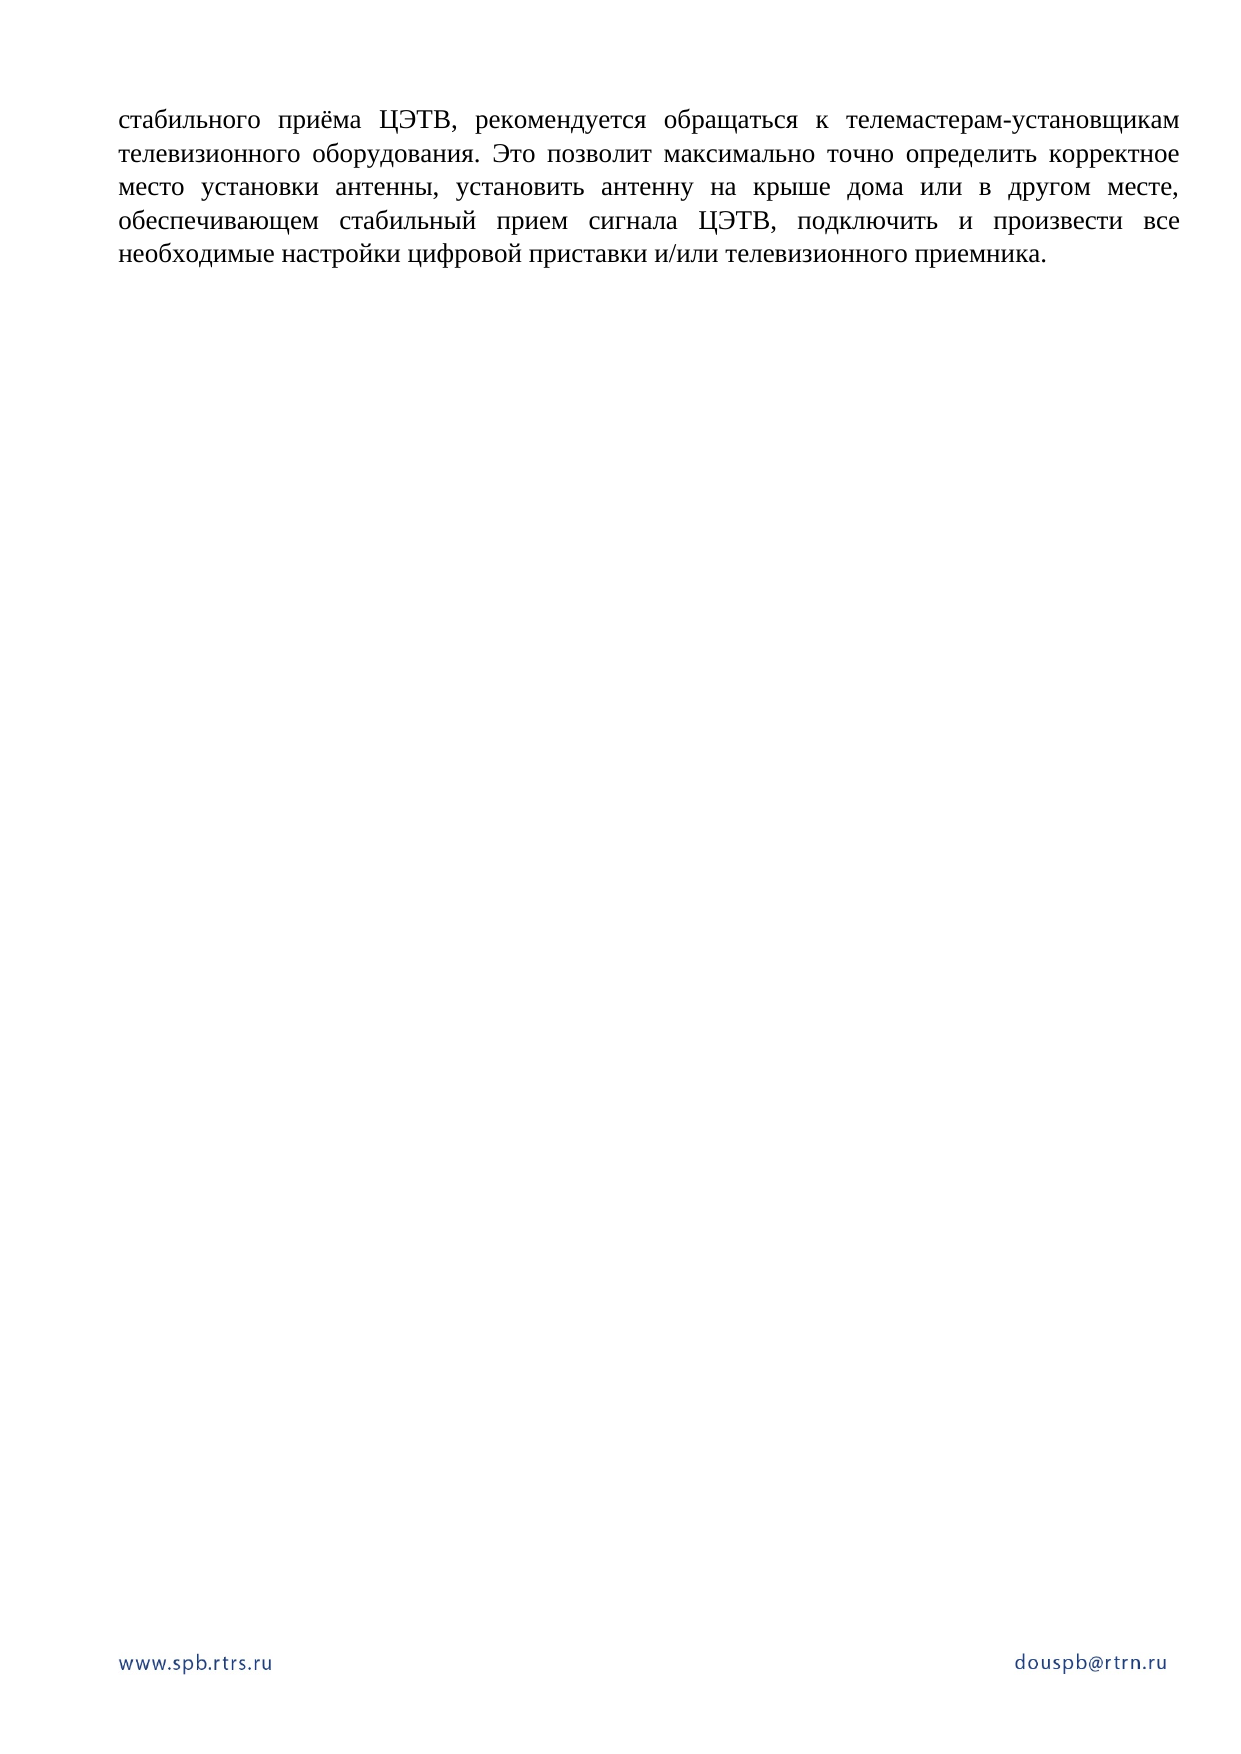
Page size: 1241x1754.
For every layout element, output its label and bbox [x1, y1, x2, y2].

text [118, 103, 1181, 269]
picture [118, 1652, 1168, 1675]
